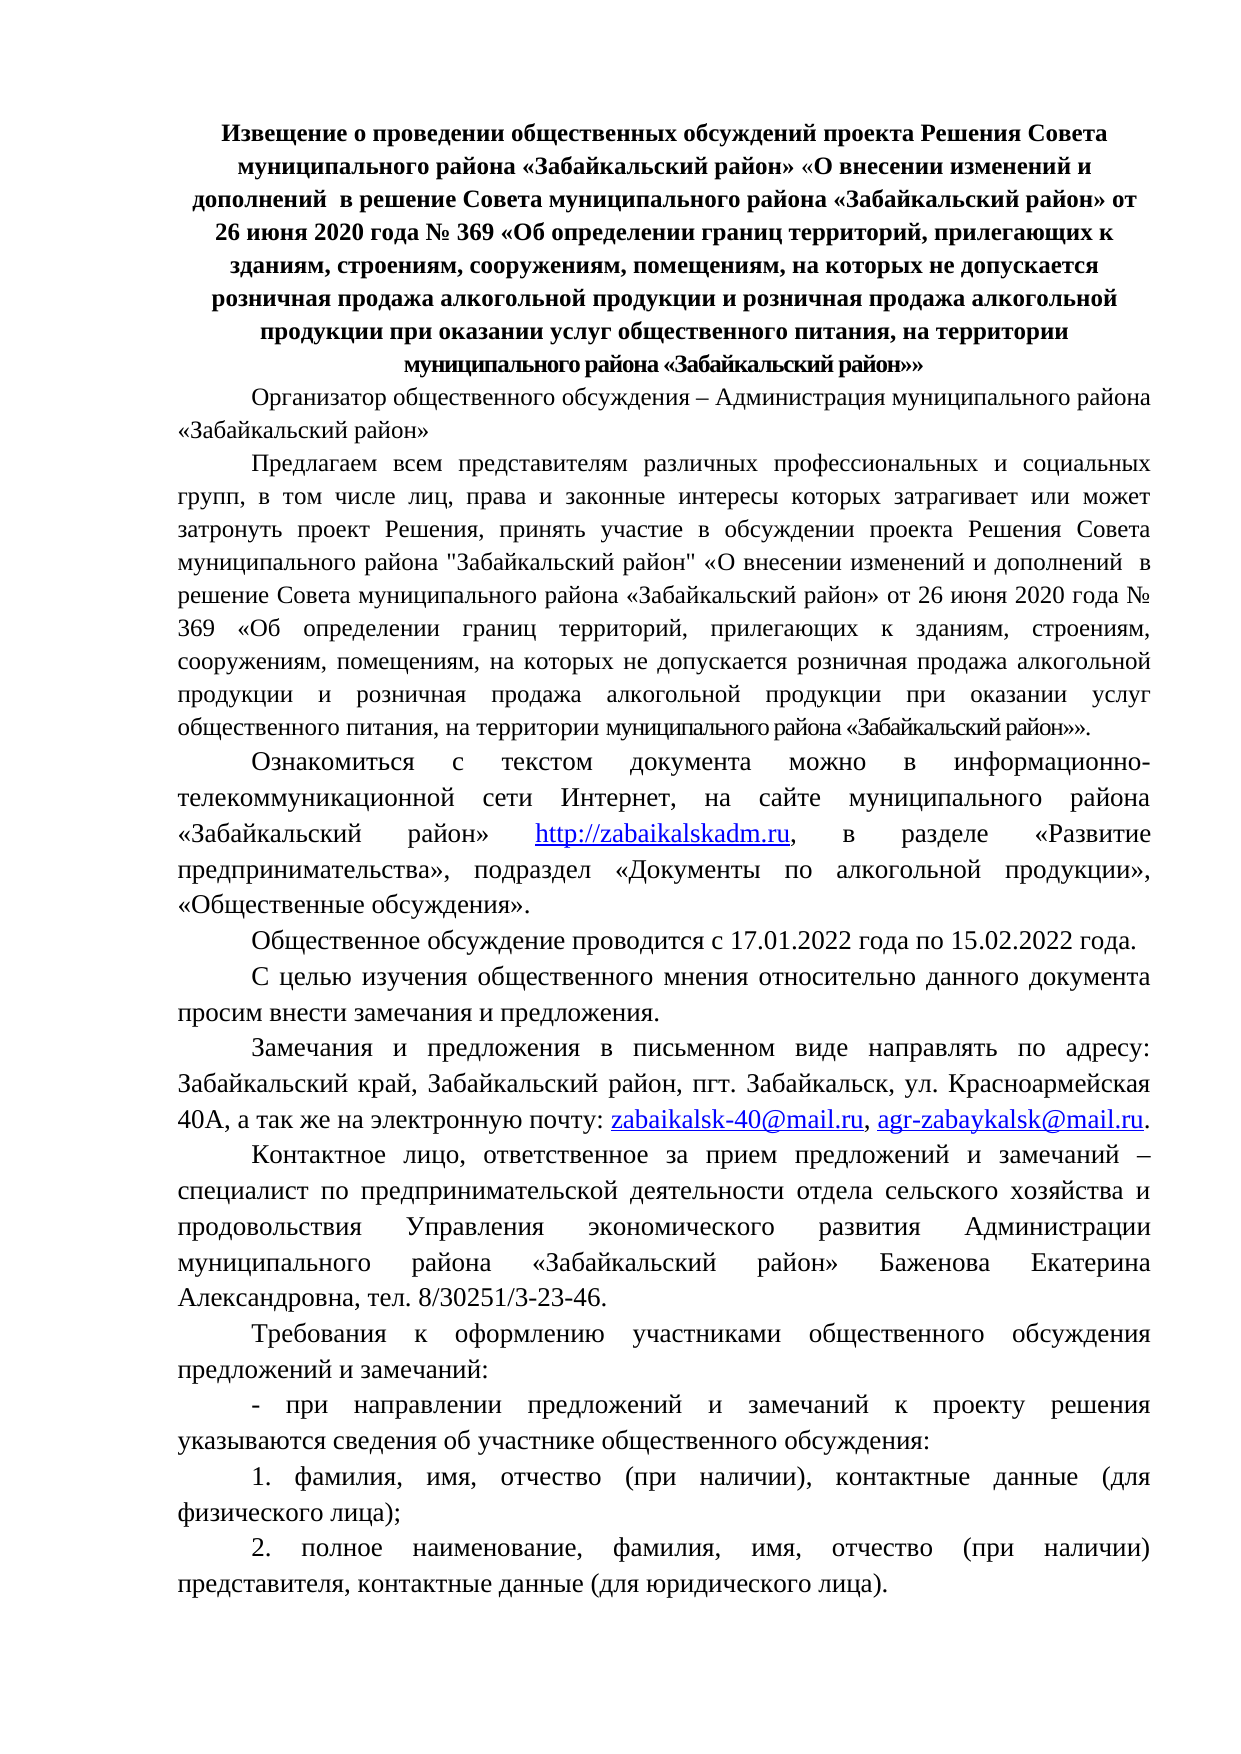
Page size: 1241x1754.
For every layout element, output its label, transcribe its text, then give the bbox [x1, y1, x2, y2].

text Контактное лицо, ответственное за прием предложений и замечаний – специалист по предпринимательской деятельности отдела сельского хозяйства и продовольствия Управления экономического развития Администрации муниципального района «Забайкальский район» Баженова Екатерина Александровна, тел. 8/30251/3-23-46. [177, 1138, 1152, 1313]
text Требования к оформлению участниками общественного обсуждения предложений и замечаний: [177, 1317, 1152, 1384]
text Предлагаем всем представителям различных профессиональных и социальных групп, в том числе лиц, права и законные интересы которых затрагивает или может затронуть проект Решения, принять участие в обсуждении проекта Решения Совета муниципального района "Забайкальский район" «О внесении изменений и дополнений в решение Совета муниципального района «Забайкальский район» от 26 июня 2020 года № 369 «Об определении границ территорий, прилегающих к зданиям, строениям, сооружениям, помещениям, на которых не допускается розничная продажа алкогольной продукции и розничная продажа алкогольной продукции при оказании услуг общественного питания, на территории муниципального района «Забайкальский район»». [177, 448, 1152, 741]
text - при направлении предложений и замечаний к проекту решения указываются сведения об участнике общественного обсуждения: [177, 1389, 1152, 1456]
text Общественное обсуждение проводится с 17.01.2022 года по 15.02.2022 года. [177, 924, 1152, 955]
text Организатор общественного обсуждения – Администрация муниципального района «Забайкальский район» [177, 382, 1152, 444]
text Извещение о проведении общественных обсуждений проекта Решения Совета муниципального района «Забайкальский район» «О внесении изменений и дополнений в решение Совета муниципального района «Забайкальский район» от 26 июня 2020 года № 369 «Об определении границ территорий, прилегающих к зданиям, строениям, сооружениям, помещениям, на которых не допускается розничная продажа алкогольной продукции и розничная продажа алкогольной продукции при оказании услуг общественного питания, на территории муниципального района «Забайкальский район»» [177, 118, 1152, 378]
text 2. полное наименование, фамилия, имя, отчество (при наличии) представителя, контактные данные (для юридического лица). [177, 1532, 1152, 1598]
text С целью изучения общественного мнения относительно данного документа просим внести замечания и предложения. [177, 960, 1152, 1027]
text 1. фамилия, имя, отчество (при наличии), контактные данные (для физического лица); [177, 1460, 1152, 1527]
text Ознакомиться с текстом документа можно в информационно-телекоммуникационной сети Интернет, на сайте муниципального района «Забайкальский район» http://zabaikalskadm.ru, в разделе «Развитие предпринимательства», подраздел «Документы по алкогольной продукции», «Общественные обсуждения». [177, 746, 1152, 919]
text Замечания и предложения в письменном виде направлять по адресу: Забайкальский край, Забайкальский район, пгт. Забайкальск, ул. Красноармейская 40А, а так же на электронную почту: zabaikalsk-40@mail.ru, agr-zabaykalsk@mail.ru. [177, 1031, 1152, 1134]
